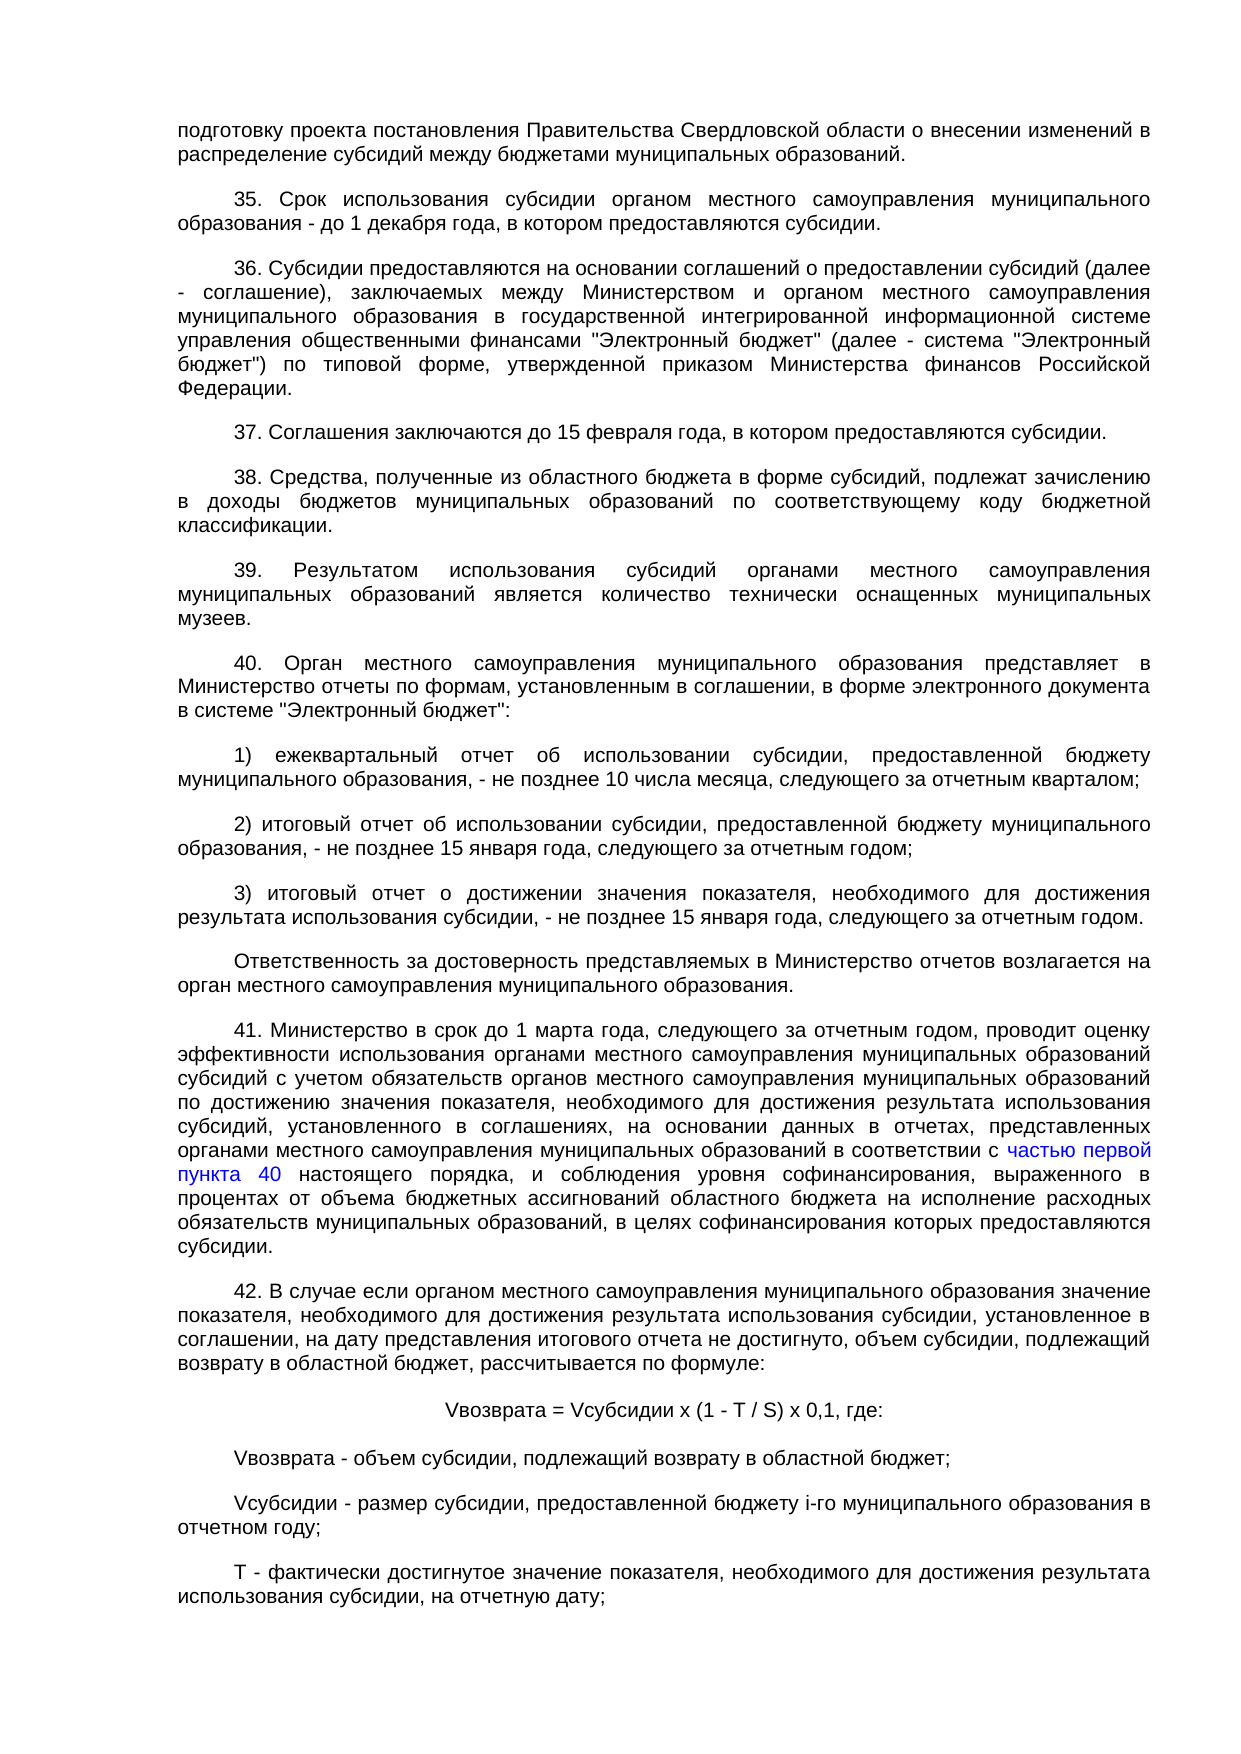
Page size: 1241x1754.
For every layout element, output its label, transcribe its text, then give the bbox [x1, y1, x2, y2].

text 42. В случае если органом местного самоуправления муниципального образования значение показателя, необходимого для достижения результата использования субсидии, установленное в соглашении, на дату представления итогового отчета не достигнуто, объем субсидии, подлежащий возврату в областной бюджет, рассчитывается по формуле: [177, 1278, 1152, 1374]
text 40. Орган местного самоуправления муниципального образования представляет в Министерство отчеты по формам, установленным в соглашении, в форме электронного документа в системе "Электронный бюджет": [177, 650, 1152, 722]
text Vвозврата - объем субсидии, подлежащий возврату в областной бюджет; [177, 1446, 1152, 1470]
text 35. Срок использования субсидии органом местного самоуправления муниципального образования - до 1 декабря года, в котором предоставляются субсидии. [177, 187, 1152, 235]
text 37. Соглашения заключаются до 15 февраля года, в котором предоставляются субсидии. [177, 420, 1152, 444]
text 1) ежеквартальный отчет об использовании субсидии, предоставленной бюджету муниципального образования, - не позднее 10 числа месяца, следующего за отчетным кварталом; [177, 743, 1152, 791]
text 2) итоговый отчет об использовании субсидии, предоставленной бюджету муниципального образования, - не позднее 15 января года, следующего за отчетным годом; [177, 812, 1152, 860]
text 3) итоговый отчет о достижении значения показателя, необходимого для достижения результата использования субсидии, - не позднее 15 января года, следующего за отчетным годом. [177, 881, 1152, 928]
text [177, 118, 1152, 166]
text Vсубсидии - размер субсидии, предоставленной бюджету i-го муниципального образования в отчетном году; [177, 1491, 1152, 1539]
text T - фактически достигнутое значение показателя, необходимого для достижения результата использования субсидии, на отчетную дату; [177, 1560, 1152, 1608]
text 41. Министерство в срок до 1 марта года, следующего за отчетным годом, проводит оценку эффективности использования органами местного самоуправления муниципальных образований субсидий с учетом обязательств органов местного самоуправления муниципальных образований по достижению значения показателя, необходимого для достижения результата использования субсидий, установленного в соглашениях, на основании данных в отчетах, представленных органами местного самоуправления муниципальных образований в соответствии с частью первой пункта 40 настоящего порядка, и соблюдения уровня софинансирования, выраженного в процентах от объема бюджетных ассигнований областного бюджета на исполнение расходных обязательств муниципальных образований, в целях софинансирования которых предоставляются субсидии. [177, 1018, 1152, 1258]
text 39. Результатом использования субсидий органами местного самоуправления муниципальных образований является количество технически оснащенных муниципальных музеев. [177, 558, 1152, 629]
text Ответственность за достоверность представляемых в Министерство отчетов возлагается на орган местного самоуправления муниципального образования. [177, 949, 1152, 997]
text Vвозврата = Vсубсидии x (1 - T / S) x 0,1, где: [177, 1398, 1152, 1422]
text 38. Средства, полученные из областного бюджета в форме субсидий, подлежат зачислению в доходы бюджетов муниципальных образований по соответствующему коду бюджетной классификации. [177, 465, 1152, 537]
text 36. Субсидии предоставляются на основании соглашений о предоставлении субсидий (далее - соглашение), заключаемых между Министерством и органом местного самоуправления муниципального образования в государственной интегрированной информационной системе управления общественными финансами "Электронный бюджет" (далее - система "Электронный бюджет") по типовой форме, утвержденной приказом Министерства финансов Российской Федерации. [177, 256, 1152, 399]
